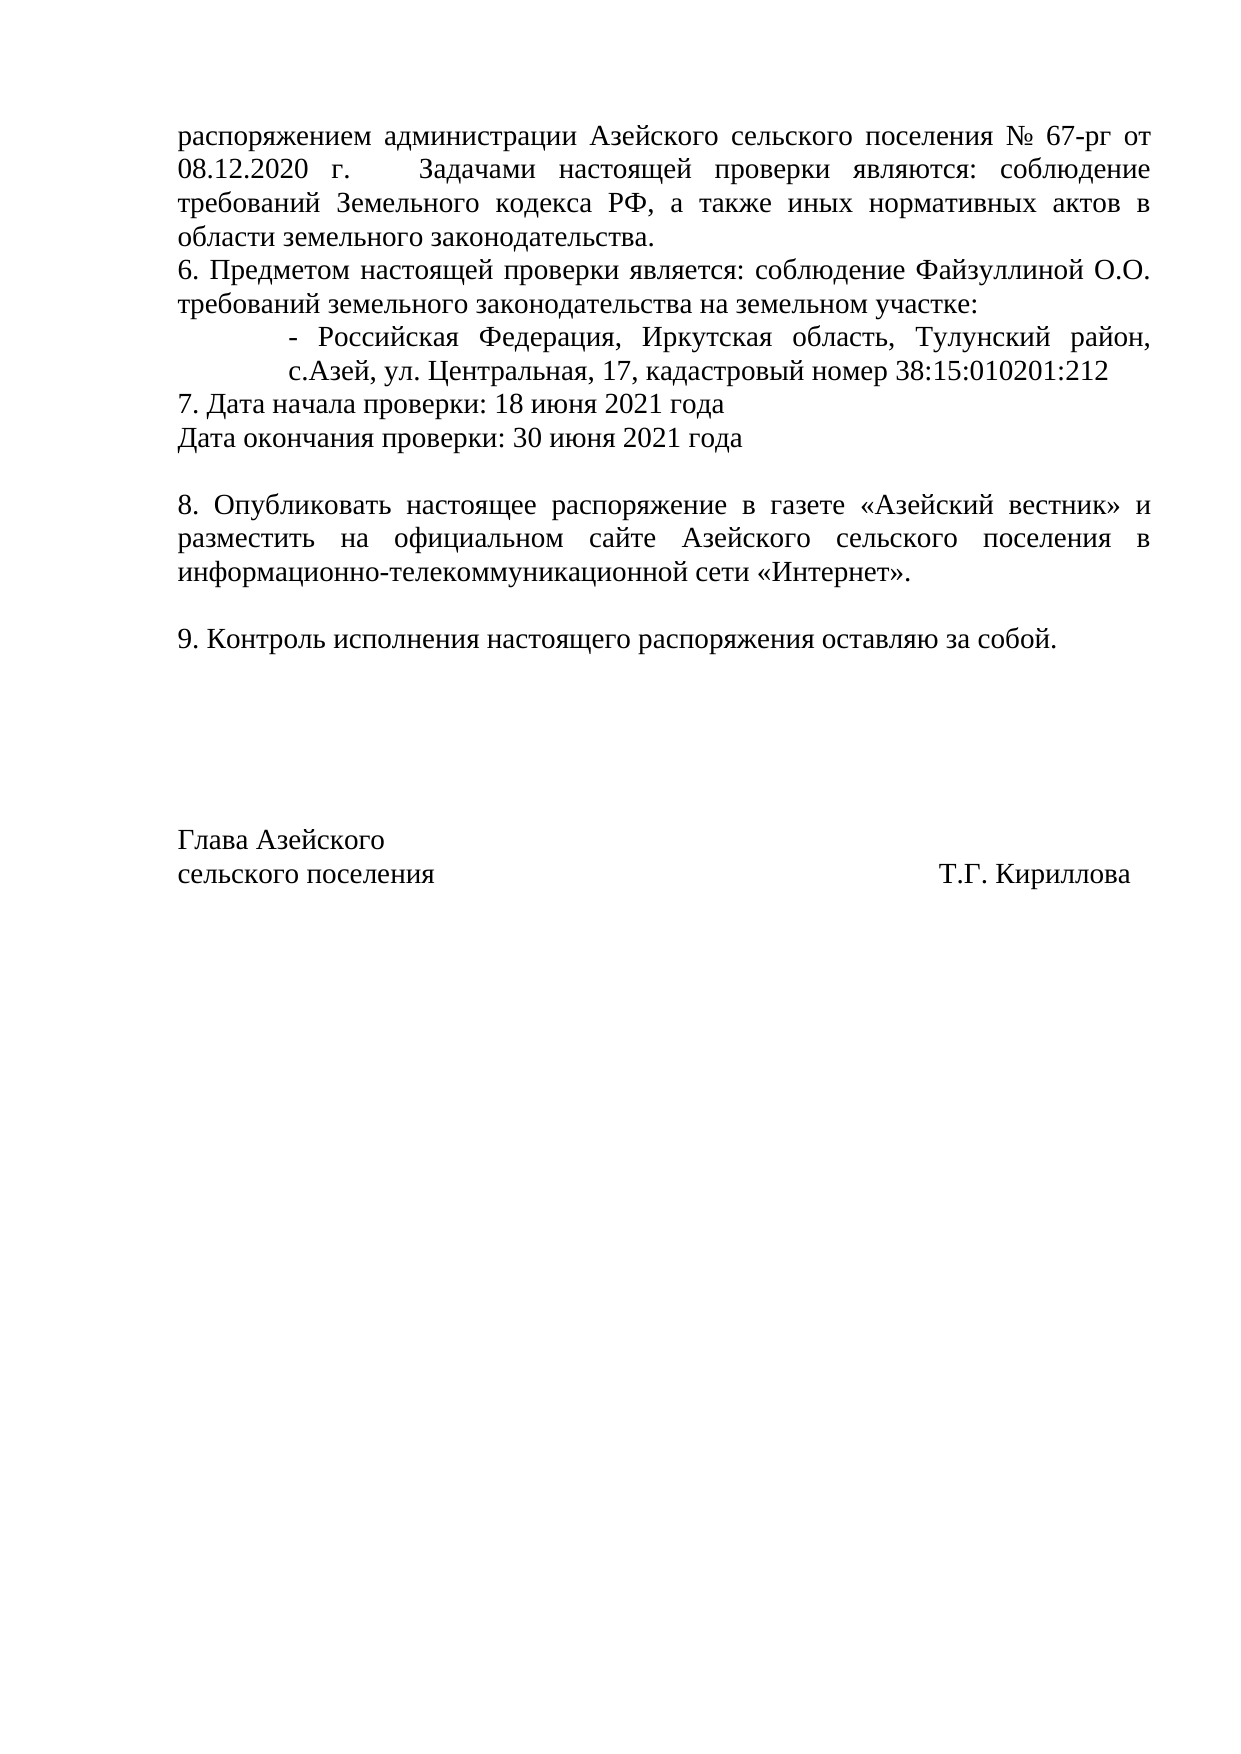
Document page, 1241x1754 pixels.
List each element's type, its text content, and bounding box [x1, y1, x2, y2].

text 7. Дата начала проверки: 18 июня 2021 года [177, 386, 1152, 420]
text 9. Контроль исполнения настоящего распоряжения оставляю за собой. [177, 621, 1152, 655]
text 8. Опубликовать настоящее распоряжение в газете «Азейский вестник» и разместить на официальном сайте Азейского сельского поселения в информационно-телекоммуникационной сети «Интернет». [177, 487, 1152, 588]
list - Российская Федерация, Иркутская область, Тулунский район, с.Азей, ул. Центральная, 17, кадастровый номер 38:15:010201:212 [288, 319, 1152, 386]
text Глава Азейского [177, 822, 1152, 856]
text сельского поселения Т.Г. Кириллова [177, 856, 1152, 889]
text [177, 118, 1152, 252]
text 6. Предметом настоящей проверки является: соблюдение Файзуллиной О.О. требований земельного законодательства на земельном участке: [177, 252, 1152, 319]
text Дата окончания проверки: 30 июня 2021 года [177, 420, 1152, 453]
